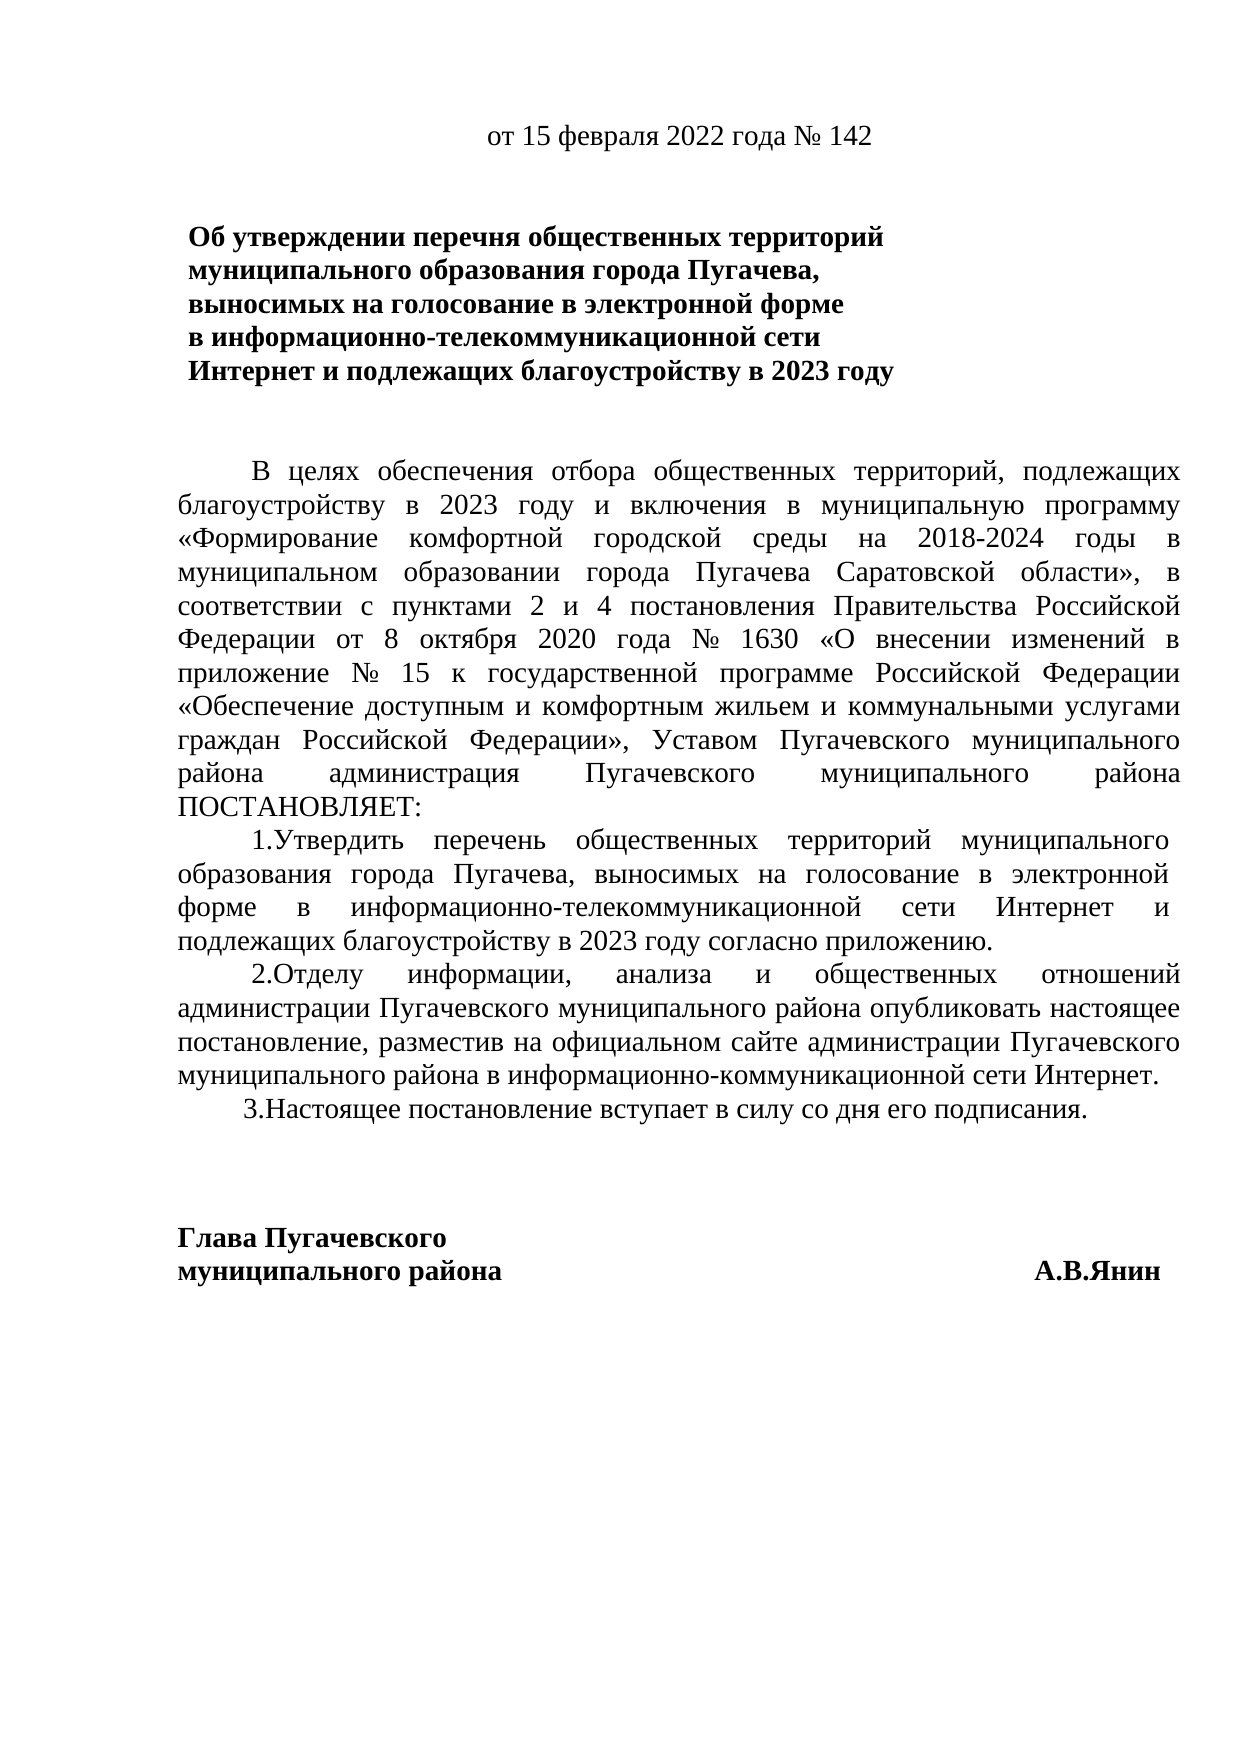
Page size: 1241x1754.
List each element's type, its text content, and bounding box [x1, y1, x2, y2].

text выносимых на голосование в электронной форме [188, 286, 1170, 319]
text Об утверждении перечня общественных территорий [188, 219, 1170, 252]
text Глава Пугачевского [177, 1221, 1181, 1253]
text В целях обеспечения отбора общественных территорий, подлежащих благоустройству в 2023 году и включения в муниципальную программу «Формирование комфортной городской среды на 2018-2024 годы в муниципальном образовании города Пугачева Саратовской области», в соответствии с пунктами 2 и 4 постановления Правительства Российской Федерации от 8 октября 2020 года № 1630 «О внесении изменений в приложение № 15 к государственной программе Российской Федерации «Обеспечение доступным и комфортным жильем и коммунальными услугами граждан Российской Федерации», Уставом Пугачевского муниципального района администрация Пугачевского муниципального района ПОСТАНОВЛЯЕТ: [177, 453, 1181, 822]
text в информационно-телекоммуникационной сети [188, 319, 1170, 353]
text Интернет и подлежащих благоустройству в 2023 году [188, 353, 1170, 386]
text 1.Утвердить перечень общественных территорий муниципального образования города Пугачева, выносимых на голосование в электронной форме в информационно-телекоммуникационной сети Интернет и подлежащих благоустройству в 2023 году согласно приложению. [177, 822, 1170, 957]
text муниципального района А.В.Янин [177, 1253, 1181, 1287]
text муниципального образования города Пугачева, [188, 252, 1170, 286]
text от 15 февраля 2022 года № 142 [398, 118, 1181, 152]
text 3.Настоящее постановление вступает в силу со дня его подписания. [177, 1091, 1181, 1124]
text 2.Отделу информации, анализа и общественных отношений администрации Пугачевского муниципального района опубликовать настоящее постановление, разместив на официальном сайте администрации Пугачевского муниципального района в информационно-коммуникационной сети Интернет. [177, 957, 1181, 1091]
